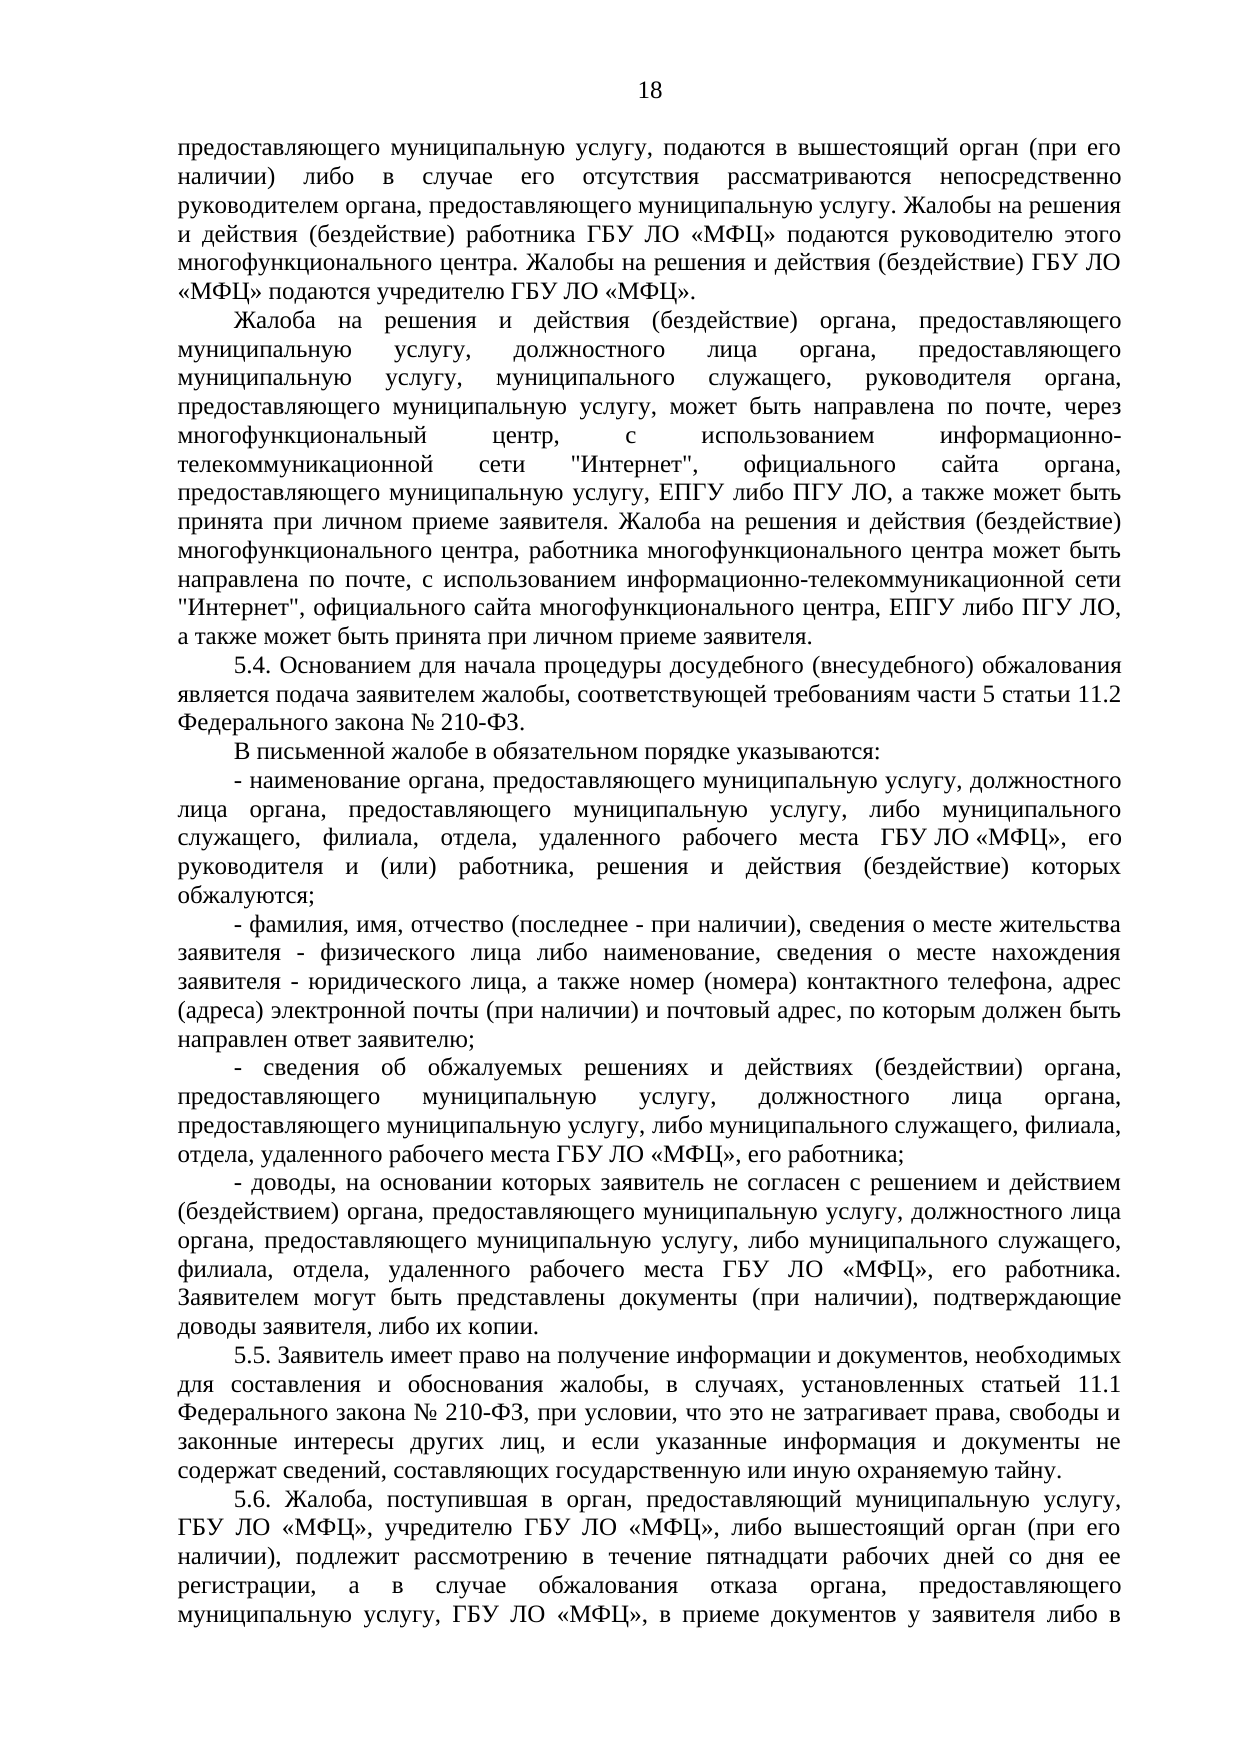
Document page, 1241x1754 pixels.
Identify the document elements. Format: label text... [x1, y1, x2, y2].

text - фамилия, имя, отчество (последнее - при наличии), сведения о месте жительства заявителя - физического лица либо наименование, сведения о месте нахождения заявителя - юридического лица, а также номер (номера) контактного телефона, адрес (адреса) электронной почты (при наличии) и почтовый адрес, по которым должен быть направлен ответ заявителю; [177, 909, 1122, 1052]
text В письменной жалобе в обязательном порядке указываются: [177, 736, 1122, 765]
text Жалоба на решения и действия (бездействие) органа, предоставляющего муниципальную услугу, должностного лица органа, предоставляющего муниципальную услугу, муниципального служащего, руководителя органа, предоставляющего муниципальную услугу, может быть направлена по почте, через многофункциональный центр, с использованием информационно-телекоммуникационной сети "Интернет", официального сайта органа, предоставляющего муниципальную услугу, ЕПГУ либо ПГУ ЛО, а также может быть принята при личном приеме заявителя. Жалоба на решения и действия (бездействие) многофункционального центра, работника многофункционального центра может быть направлена по почте, с использованием информационно-телекоммуникационной сети "Интернет", официального сайта многофункционального центра, ЕПГУ либо ПГУ ЛО, а также может быть принята при личном приеме заявителя. [177, 305, 1122, 650]
text - доводы, на основании которых заявитель не согласен с решением и действием (бездействием) органа, предоставляющего муниципальную услугу, должностного лица органа, предоставляющего муниципальную услугу, либо муниципального служащего, филиала, отдела, удаленного рабочего места ГБУ ЛО «МФЦ», его работника. Заявителем могут быть представлены документы (при наличии), подтверждающие доводы заявителя, либо их копии. [177, 1167, 1122, 1340]
text 5.5. Заявитель имеет право на получение информации и документов, необходимых для составления и обоснования жалобы, в случаях, установленных статьей 11.1 Федерального закона № 210-ФЗ, при условии, что это не затрагивает права, свободы и законные интересы других лиц, и если указанные информация и документы не содержат сведений, составляющих государственную или иную охраняемую тайну. [177, 1340, 1122, 1484]
text - наименование органа, предоставляющего муниципальную услугу, должностного лица органа, предоставляющего муниципальную услугу, либо муниципального служащего, филиала, отдела, удаленного рабочего места ГБУ ЛО «МФЦ», его руководителя и (или) работника, решения и действия (бездействие) которых обжалуются; [177, 765, 1122, 909]
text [177, 132, 1122, 305]
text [177, 1484, 1122, 1627]
text 5.4. Основанием для начала процедуры досудебного (внесудебного) обжалования является подача заявителем жалобы, соответствующей требованиям части 5 статьи 11.2 Федерального закона № 210-ФЗ. [177, 650, 1122, 736]
text - сведения об обжалуемых решениях и действиях (бездействии) органа, предоставляющего муниципальную услугу, должностного лица органа, предоставляющего муниципальную услугу, либо муниципального служащего, филиала, отдела, удаленного рабочего места ГБУ ЛО «МФЦ», его работника; [177, 1052, 1122, 1167]
